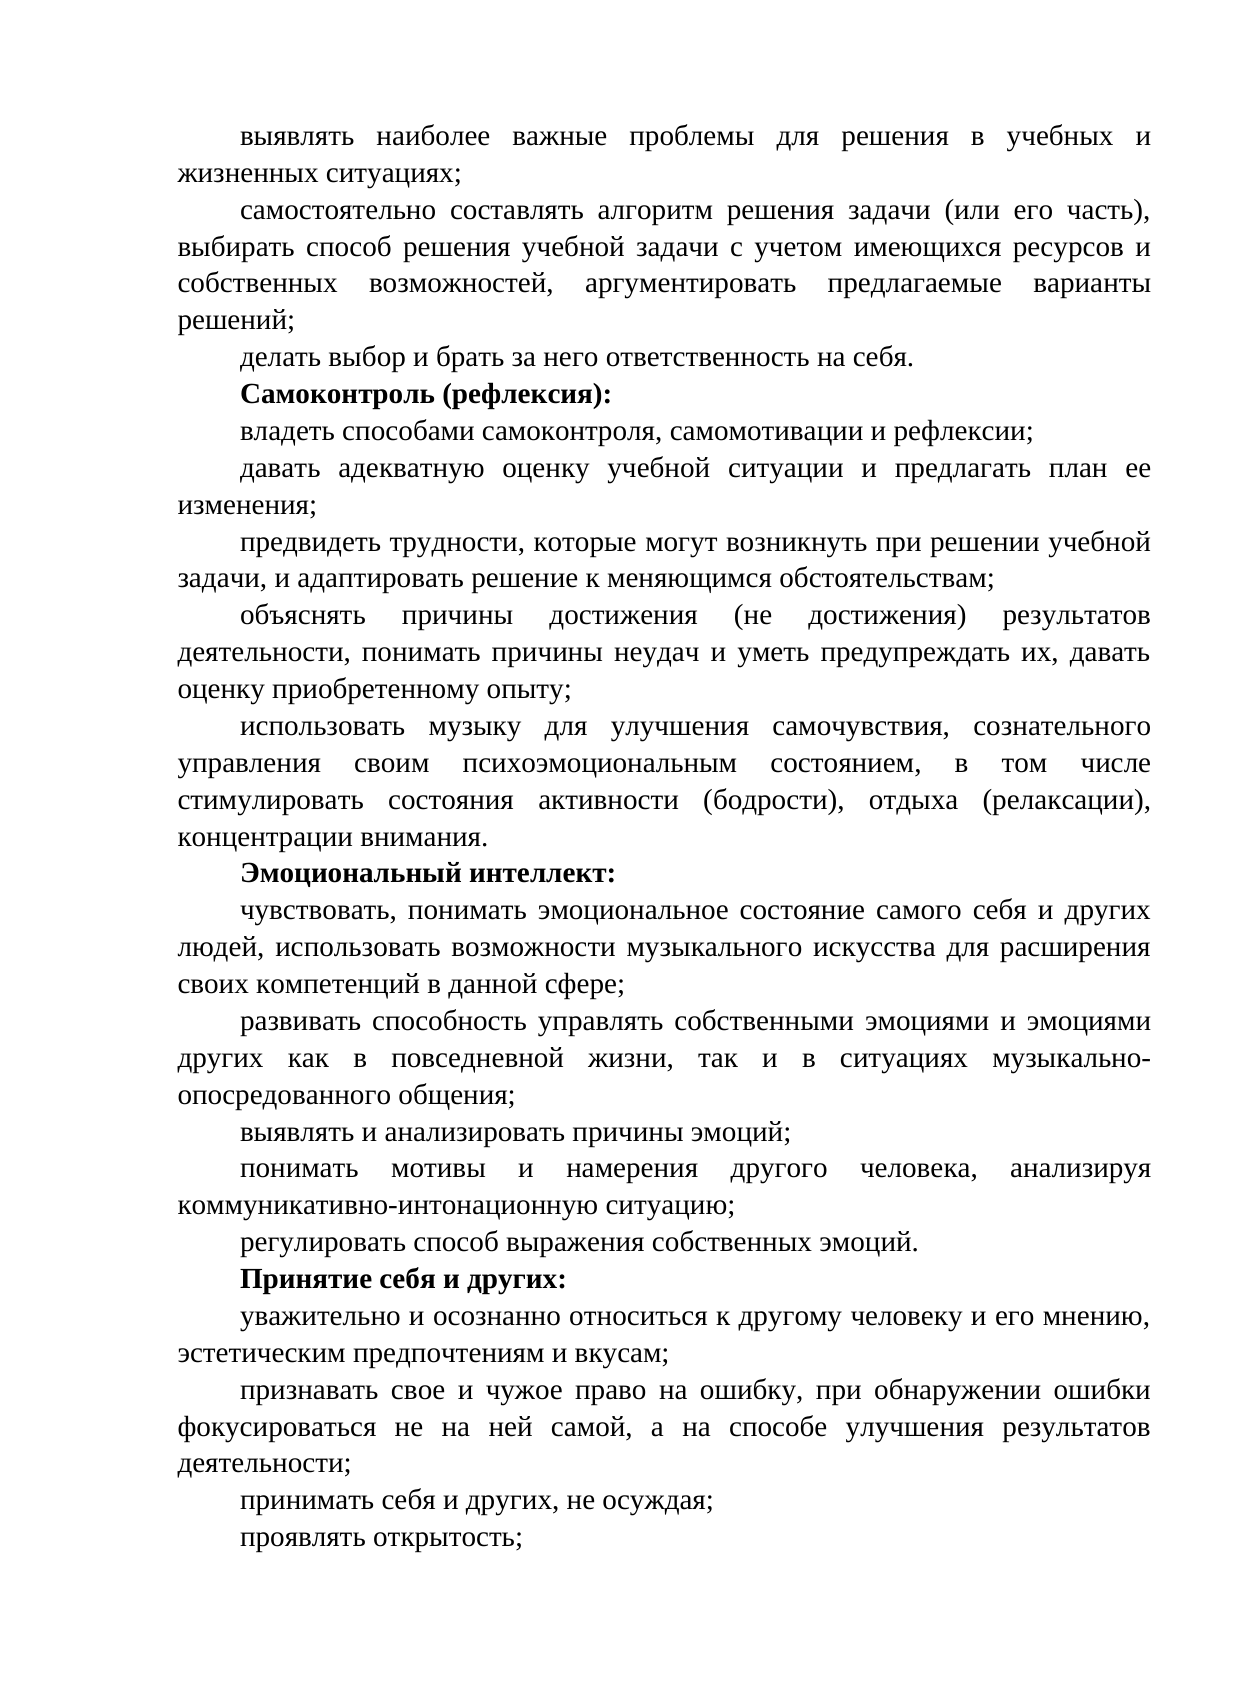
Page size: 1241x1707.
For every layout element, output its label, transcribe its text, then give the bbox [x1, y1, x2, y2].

text давать адекватную оценку учебной ситуации и предлагать план ее изменения; [177, 450, 1152, 520]
text выявлять и анализировать причины эмоций; [177, 1114, 1152, 1147]
text понимать мотивы и намерения другого человека, анализируя коммуникативно-интонационную ситуацию; [177, 1151, 1152, 1221]
text предвидеть трудности, которые могут возникнуть при решении учебной задачи, и адаптировать решение к меняющимся обстоятельствам; [177, 524, 1152, 594]
text Самоконтроль (рефлексия): [177, 376, 1152, 410]
text владеть способами самоконтроля, самомотивации и рефлексии; [177, 413, 1152, 447]
text регулировать способ выражения собственных эмоций. [177, 1224, 1152, 1258]
text признавать свое и чужое право на ошибку, при обнаружении ошибки фокусироваться не на ней самой, а на способе улучшения результатов деятельности; [177, 1372, 1152, 1479]
text принимать себя и других, не осуждая; [177, 1482, 1152, 1516]
text развивать способность управлять собственными эмоциями и эмоциями других как в повседневной жизни, так и в ситуациях музыкально-опосредованного общения; [177, 1003, 1152, 1110]
text выявлять наиболее важные проблемы для решения в учебных и жизненных ситуациях; [177, 118, 1152, 188]
text использовать музыку для улучшения самочувствия, сознательного управления своим психоэмоциональным состоянием, в том числе стимулировать состояния активности (бодрости), отдыха (релаксации), концентрации внимания. [177, 708, 1152, 852]
text самостоятельно составлять алгоритм решения задачи (или его часть), выбирать способ решения учебной задачи с учетом имеющихся ресурсов и собственных возможностей, аргументировать предлагаемые варианты решений; [177, 192, 1152, 336]
text проявлять открытость; [177, 1519, 1152, 1553]
text Принятие себя и других: [177, 1261, 1152, 1295]
text чувствовать, понимать эмоциональное состояние самого себя и других людей, использовать возможности музыкального искусства для расширения своих компетенций в данной сфере; [177, 892, 1152, 1000]
text делать выбор и брать за него ответственность на себя. [177, 339, 1152, 373]
text объяснять причины достижения (не достижения) результатов деятельности, понимать причины неудач и уметь предупреждать их, давать оценку приобретенному опыту; [177, 597, 1152, 705]
text Эмоциональный интеллект: [177, 856, 1152, 889]
text уважительно и осознанно относиться к другому человеку и его мнению, эстетическим предпочтениям и вкусам; [177, 1298, 1152, 1368]
